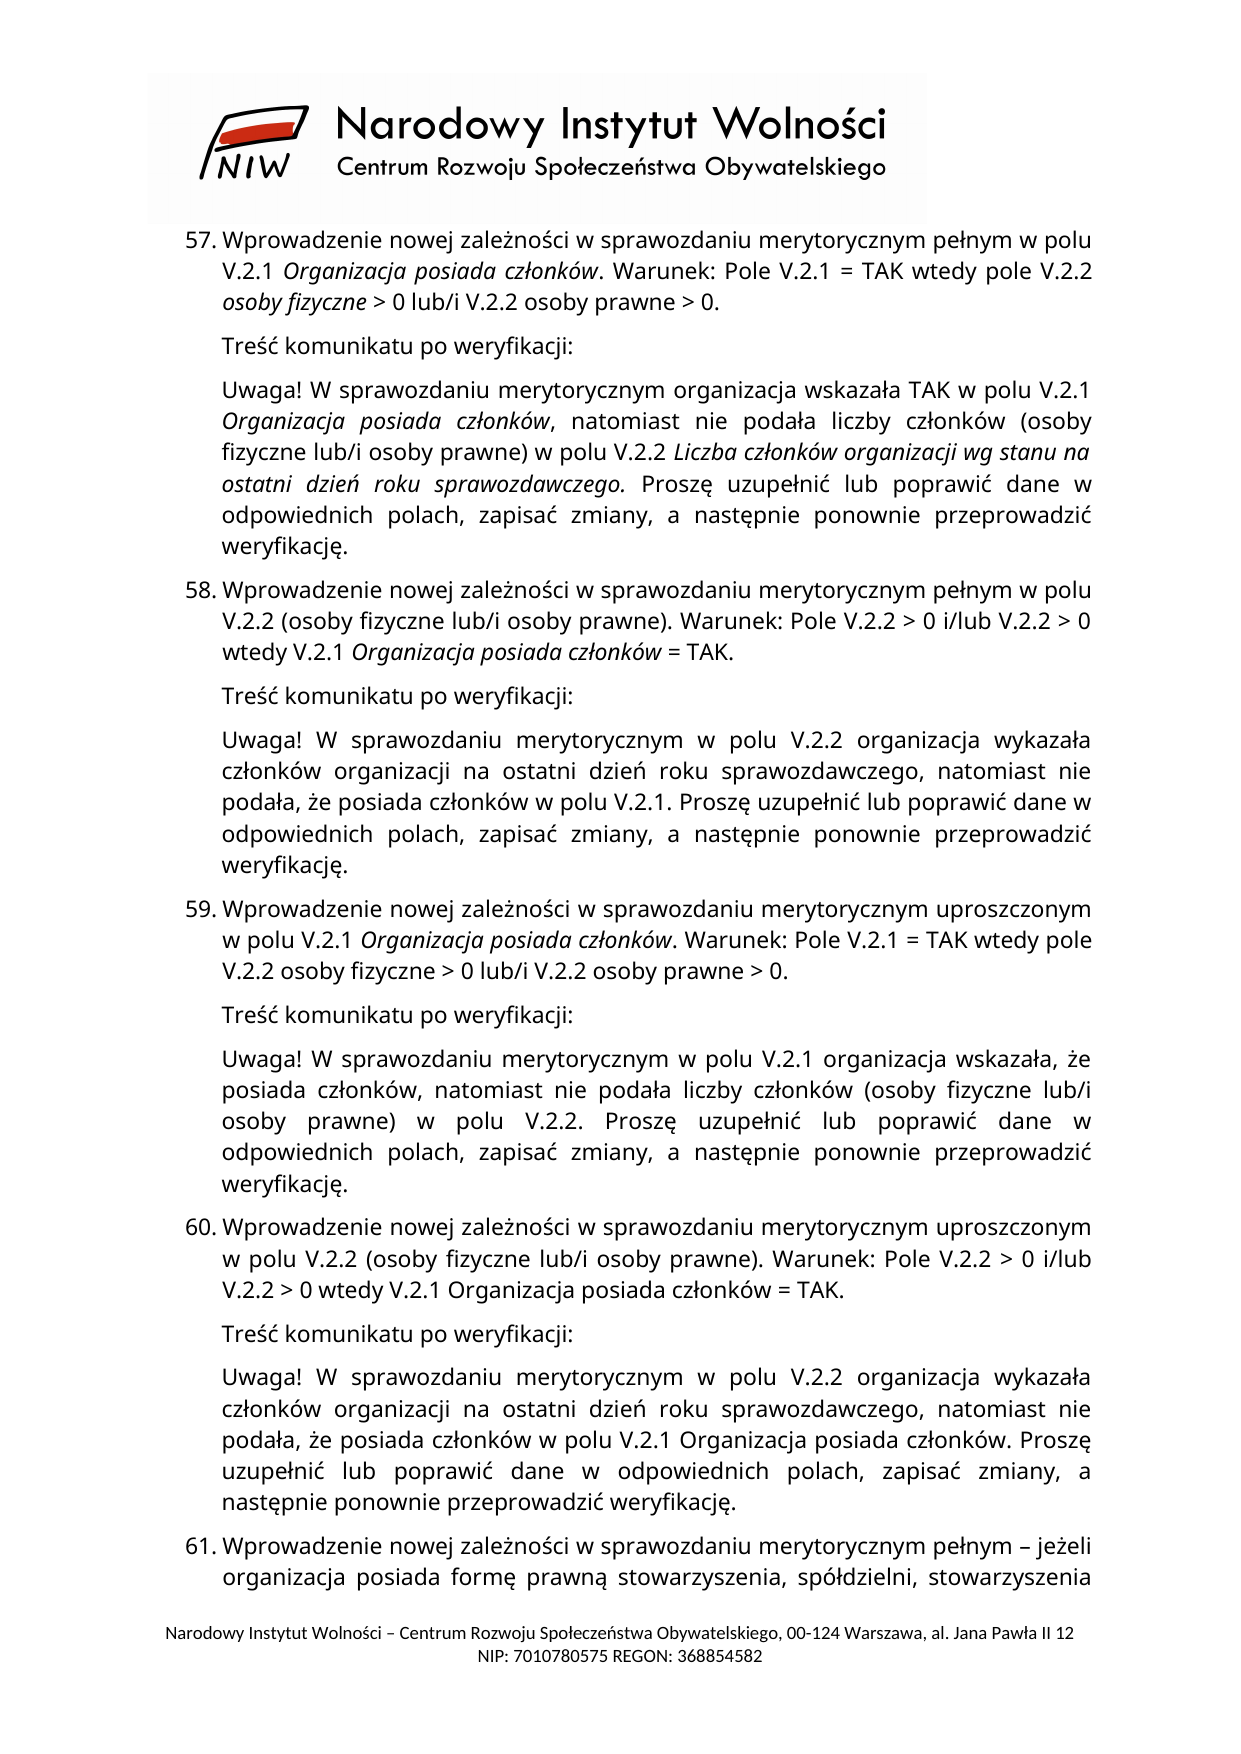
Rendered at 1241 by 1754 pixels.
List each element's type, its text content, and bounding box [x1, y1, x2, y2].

text Treść komunikatu po weryfikacji: [221, 999, 1093, 1030]
text Uwaga! W sprawozdaniu merytorycznym w polu V.2.2 organizacja wykazała członków organizacji na ostatni dzień roku sprawozdawczego, natomiast nie podała, że posiada członków w polu V.2.1 Organizacja posiada członków. Proszę uzupełnić lub poprawić dane w odpowiednich polach, zapisać zmiany, a następnie ponownie przeprowadzić weryfikację. [221, 1361, 1093, 1518]
text Uwaga! W sprawozdaniu merytorycznym w polu V.2.1 organizacja wskazała, że posiada członków, natomiast nie podała liczby członków (osoby fizyczne lub/i osoby prawne) w polu V.2.2. Proszę uzupełnić lub poprawić dane w odpowiednich polach, zapisać zmiany, a następnie ponownie przeprowadzić weryfikację. [221, 1043, 1093, 1199]
picture [147, 73, 928, 224]
list Wprowadzenie nowej zależności w sprawozdaniu merytorycznym uproszczonym w polu V.2.1 Organizacja posiada członków. Warunek: Pole V.2.1 = TAK wtedy pole V.2.2 osoby fizyczne > 0 lub/i V.2.2 osoby prawne > 0. [185, 893, 1093, 986]
text Treść komunikatu po weryfikacji: [221, 330, 1093, 361]
text Treść komunikatu po weryfikacji: [221, 680, 1093, 711]
list Wprowadzenie nowej zależności w sprawozdaniu merytorycznym pełnym w polu V.2.1 Organizacja posiada członków. Warunek: Pole V.2.1 = TAK wtedy pole V.2.2 osoby fizyczne > 0 lub/i V.2.2 osoby prawne > 0. [185, 224, 1093, 318]
text Uwaga! W sprawozdaniu merytorycznym w polu V.2.2 organizacja wykazała członków organizacji na ostatni dzień roku sprawozdawczego, natomiast nie podała, że posiada członków w polu V.2.1. Proszę uzupełnić lub poprawić dane w odpowiednich polach, zapisać zmiany, a następnie ponownie przeprowadzić weryfikację. [221, 724, 1093, 880]
text Uwaga! W sprawozdaniu merytorycznym organizacja wskazała TAK w polu V.2.1 Organizacja posiada członków, natomiast nie podała liczby członków (osoby fizyczne lub/i osoby prawne) w polu V.2.2 Liczba członków organizacji wg stanu na ostatni dzień roku sprawozdawczego. Proszę uzupełnić lub poprawić dane w odpowiednich polach, zapisać zmiany, a następnie ponownie przeprowadzić weryfikację. [221, 374, 1093, 561]
list Wprowadzenie nowej zależności w sprawozdaniu merytorycznym pełnym w polu V.2.2 (osoby fizyczne lub/i osoby prawne). Warunek: Pole V.2.2 > 0 i/lub V.2.2 > 0 wtedy V.2.1 Organizacja posiada członków = TAK. [185, 574, 1093, 668]
list Wprowadzenie nowej zależności w sprawozdaniu merytorycznym uproszczonym w polu V.2.2 (osoby fizyczne lub/i osoby prawne). Warunek: Pole V.2.2 > 0 i/lub V.2.2 > 0 wtedy V.2.1 Organizacja posiada członków = TAK. [185, 1211, 1093, 1305]
text Treść komunikatu po weryfikacji: [221, 1318, 1093, 1349]
